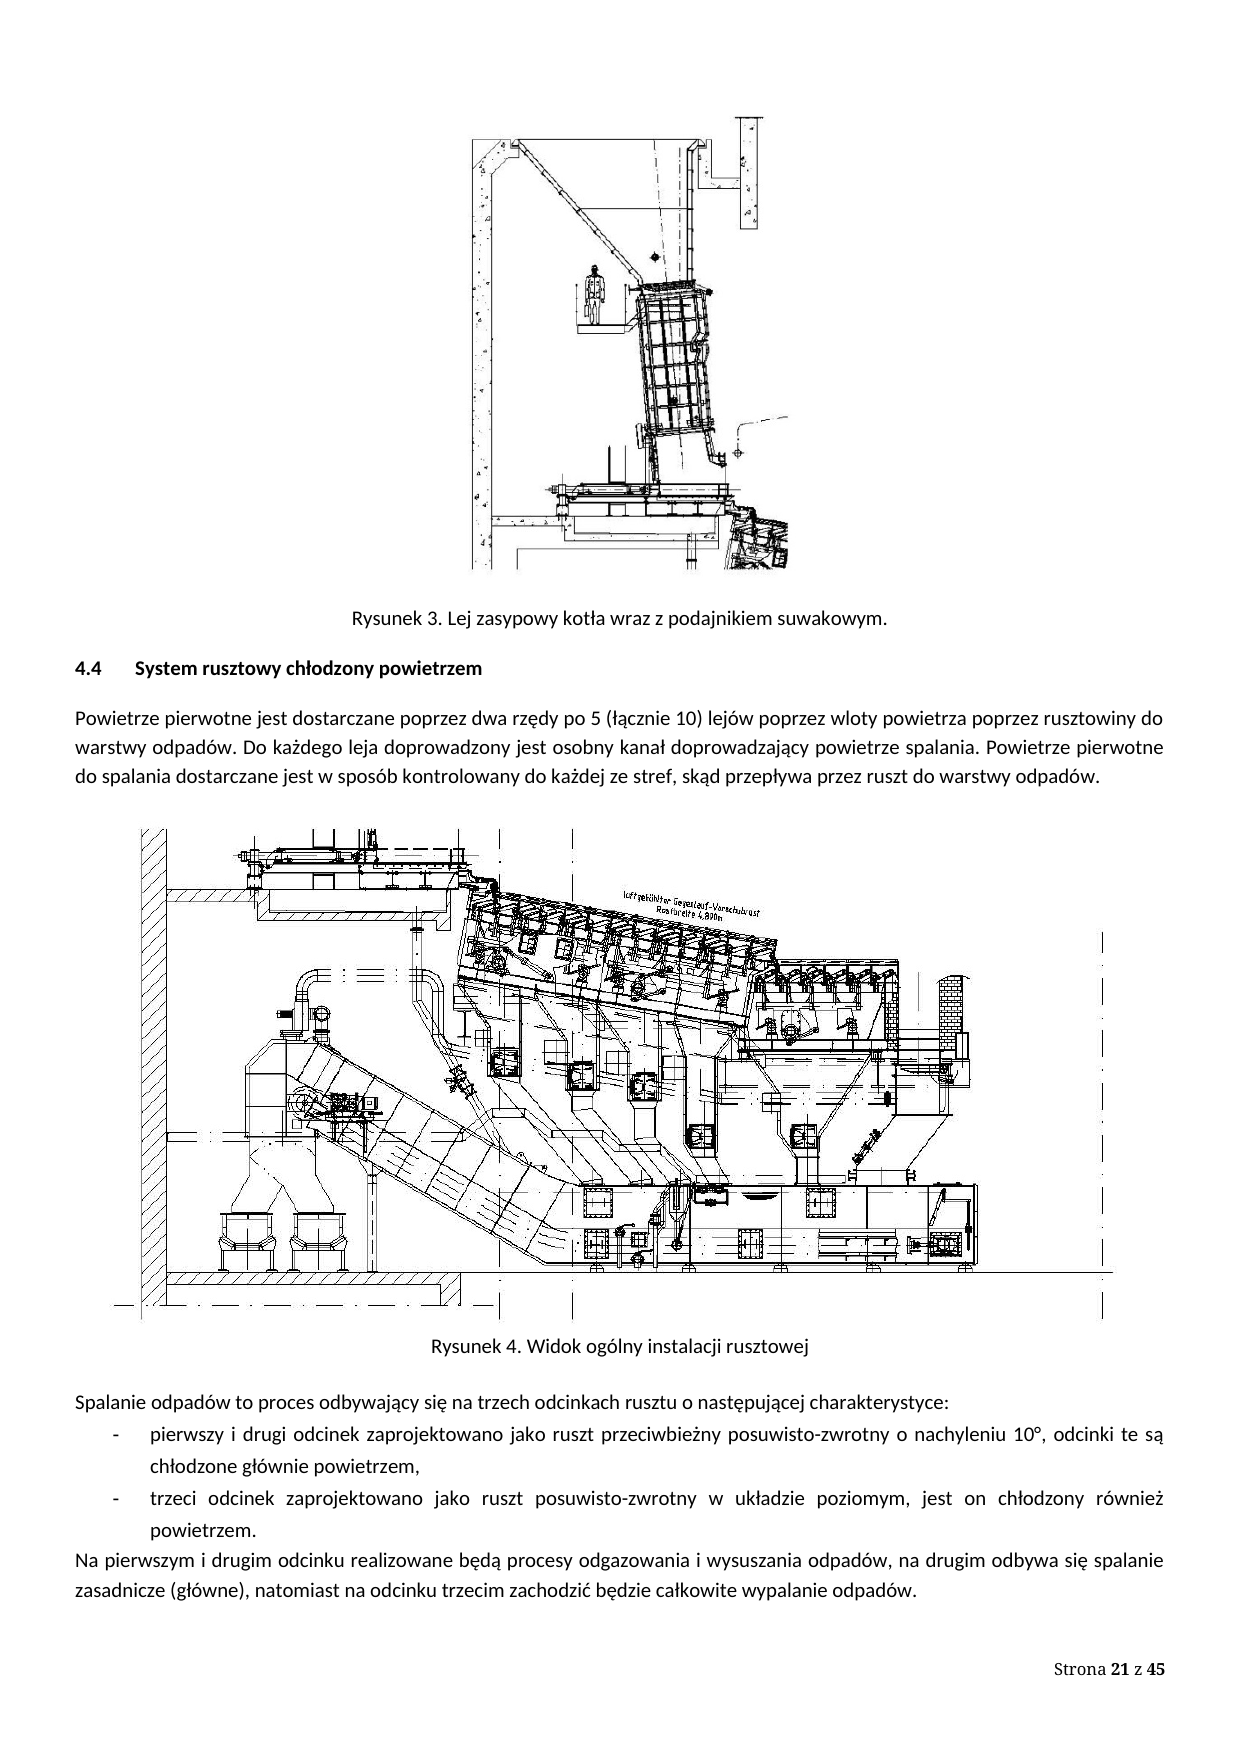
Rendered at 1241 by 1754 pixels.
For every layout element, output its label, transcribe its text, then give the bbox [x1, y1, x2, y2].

list trzeci odcinek zaprojektowano jako ruszt posuwisto-zwrotny w układzie poziomym, jest on chłodzony również powietrzem. [112, 1483, 1165, 1542]
text Na pierwszym i drugim odcinku realizowane będą procesy odgazowania i wysuszania odpadów, na drugim odbywa się spalanie zasadnicze (główne), natomiast na odcinku trzecim zachodzić będzie całkowite wypalanie odpadów. [75, 1547, 1165, 1603]
text Rysunek 4. Widok ogólny instalacji rusztowej [75, 1333, 1165, 1359]
list pierwszy i drugi odcinek zaprojektowano jako ruszt przeciwbieżny posuwisto-zwrotny o nachyleniu 10°, odcinki te są chłodzone głównie powietrzem, [112, 1419, 1165, 1478]
picture [87, 792, 1153, 1329]
text Rysunek 3. Lej zasypowy kotła wraz z podajnikiem suwakowym. [75, 605, 1165, 630]
list System rusztowy chłodzony powietrzem [75, 655, 1165, 680]
text Spalanie odpadów to proces odbywający się na trzech odcinkach rusztu o następującej charakterystyce: [75, 1389, 1165, 1414]
picture [319, 101, 921, 601]
text Powietrze pierwotne jest dostarczane poprzez dwa rzędy po 5 (łącznie 10) lejów poprzez wloty powietrza poprzez rusztowiny do warstwy odpadów. Do każdego leja doprowadzony jest osobny kanał doprowadzający powietrze spalania. Powietrze pierwotne do spalania dostarczane jest w sposób kontrolowany do każdej ze stref, skąd przepływa przez ruszt do warstwy odpadów. [75, 705, 1165, 789]
